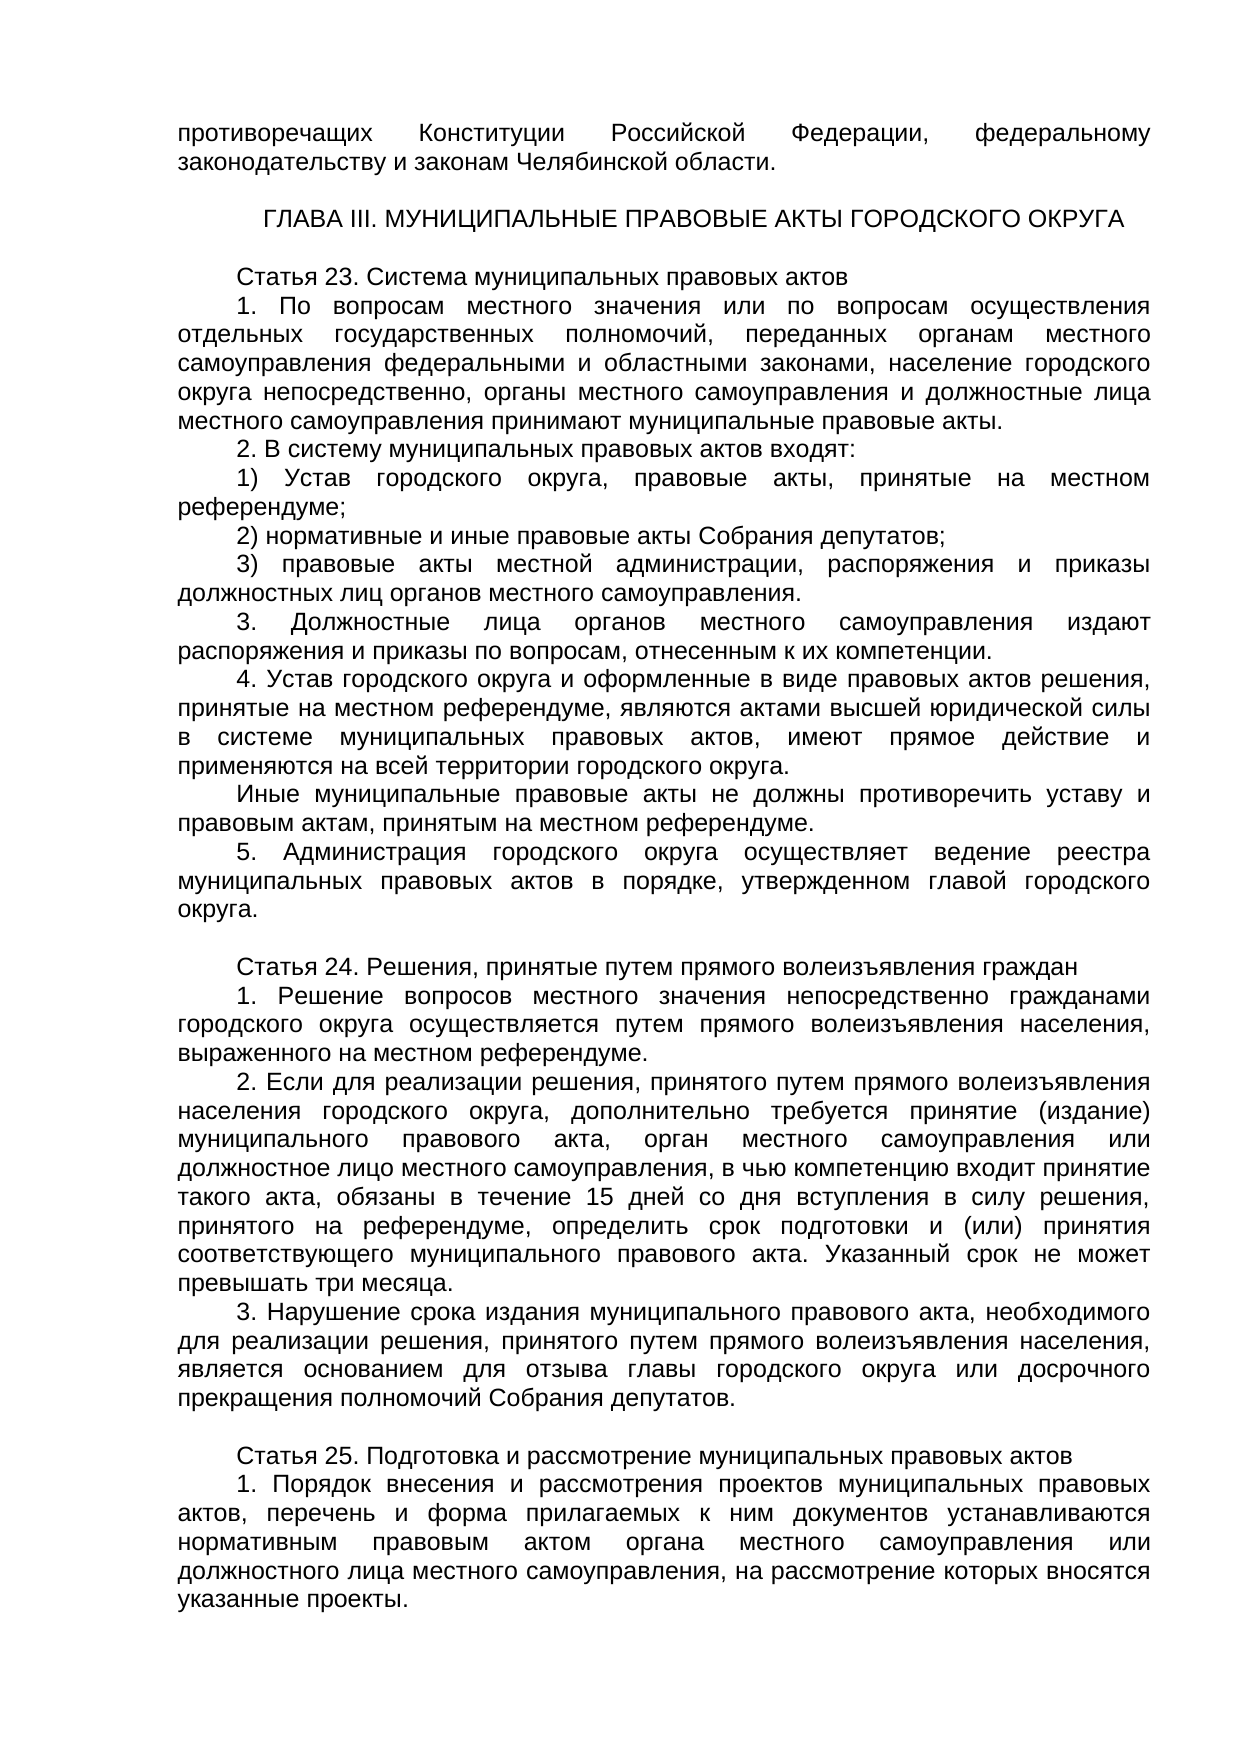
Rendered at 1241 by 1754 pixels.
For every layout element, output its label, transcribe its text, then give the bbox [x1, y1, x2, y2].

text 4. Устав городского округа и оформленные в виде правовых актов решения, принятые на местном референдуме, являются актами высшей юридической силы в системе муниципальных правовых актов, имеют прямое действие и применяются на всей территории городского округа. [177, 664, 1152, 779]
text 3. Должностные лица органов местного самоуправления издают распоряжения и приказы по вопросам, отнесенным к их компетенции. [177, 607, 1152, 664]
text 2) нормативные и иные правовые акты Собрания депутатов; [177, 521, 1152, 549]
text 2. Если для реализации решения, принятого путем прямого волеизъявления населения городского округа, дополнительно требуется принятие (издание) муниципального правового акта, орган местного самоуправления или должностное лицо местного самоуправления, в чью компетенцию входит принятие такого акта, обязаны в течение 15 дней со дня вступления в силу решения, принятого на референдуме, определить срок подготовки и (или) принятия соответствующего муниципального правового акта. Указанный срок не может превышать три месяца. [177, 1067, 1152, 1297]
text 5. Администрация городского округа осуществляет ведение реестра муниципальных правовых актов в порядке, утвержденном главой городского округа. [177, 837, 1152, 923]
text Статья 23. Система муниципальных правовых актов [177, 262, 1152, 291]
text Статья 24. Решения, принятые путем прямого волеизъявления граждан [177, 952, 1152, 981]
text 3. Нарушение срока издания муниципального правового акта, необходимого для реализации решения, принятого путем прямого волеизъявления населения, является основанием для отзыва главы городского округа или досрочного прекращения полномочий Собрания депутатов. [177, 1297, 1152, 1412]
text 3) правовые акты местной администрации, распоряжения и приказы должностных лиц органов местного самоуправления. [177, 549, 1152, 607]
text 1. По вопросам местного значения или по вопросам осуществления отдельных государственных полномочий, переданных органам местного самоуправления федеральными и областными законами, население городского округа непосредственно, органы местного самоуправления и должностные лица местного самоуправления принимают муниципальные правовые акты. [177, 291, 1152, 434]
text Статья 25. Подготовка и рассмотрение муниципальных правовых актов [177, 1441, 1152, 1469]
text 1. Порядок внесения и рассмотрения проектов муниципальных правовых актов, перечень и форма прилагаемых к ним документов устанавливаются нормативным правовым актом органа местного самоуправления или должностного лица местного самоуправления, на рассмотрение которых вносятся указанные проекты. [177, 1469, 1152, 1613]
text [177, 118, 1152, 176]
text ГЛАВА III. МУНИЦИПАЛЬНЫЕ ПРАВОВЫЕ АКТЫ ГОРОДСКОГО ОКРУГА [177, 204, 1152, 233]
text 1) Устав городского округа, правовые акты, принятые на местном референдуме; [177, 463, 1152, 521]
text 2. В систему муниципальных правовых актов входят: [177, 434, 1152, 463]
text Иные муниципальные правовые акты не должны противоречить уставу и правовым актам, принятым на местном референдуме. [177, 779, 1152, 837]
text 1. Решение вопросов местного значения непосредственно гражданами городского округа осуществляется путем прямого волеизъявления населения, выраженного на местном референдуме. [177, 981, 1152, 1067]
